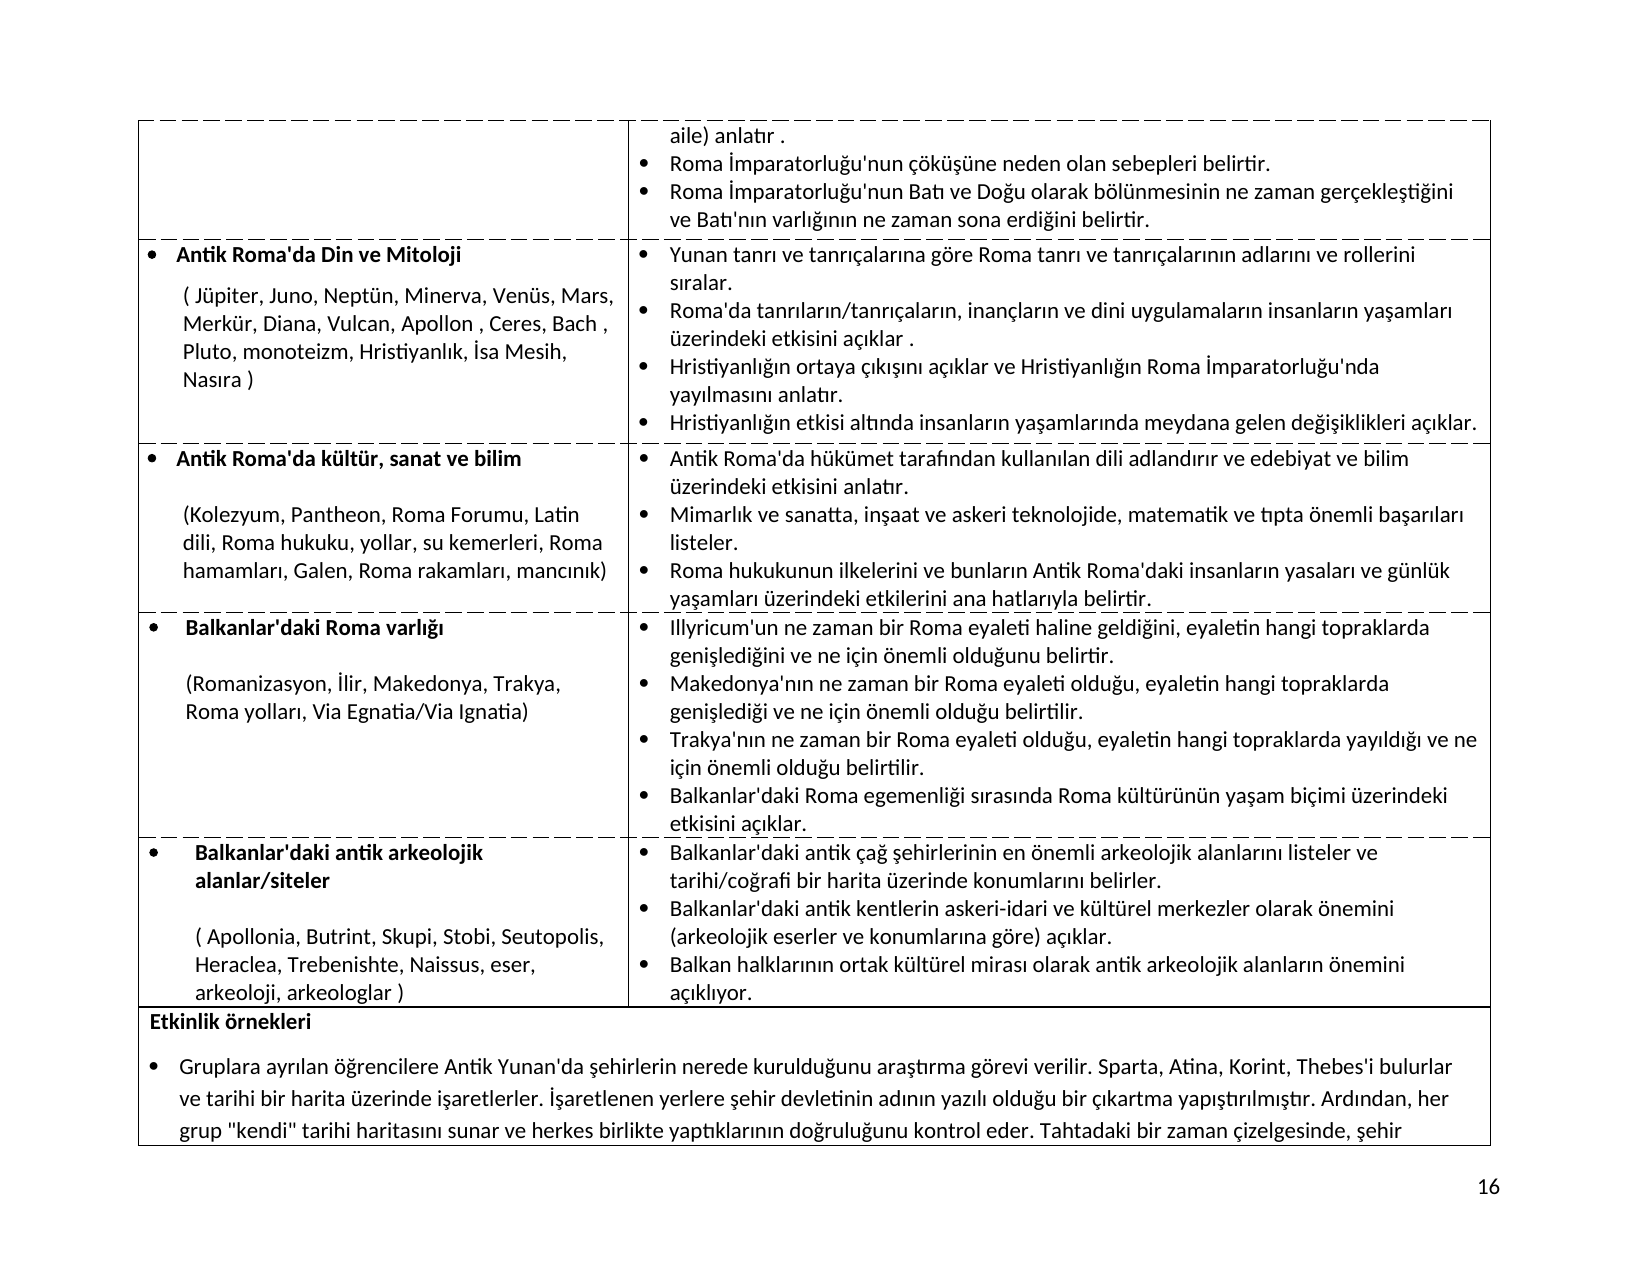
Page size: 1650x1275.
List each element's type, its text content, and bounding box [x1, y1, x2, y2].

table_cell Yunan tanrı ve tanrıçalarına göre Roma tanrı ve tanrıçalarının adlarını ve rollerini sıralar. Roma'da tanrıların/tanrıçaların, inançların ve dini uygulamaların insanların yaşamları üzerindeki etkisini açıklar . Hristiyanlığın ortaya çıkışını açıklar ve Hristiyanlığın Roma İmparatorluğu'nda yayılmasını anlatır. Hristiyanlığın etkisi altında insanların yaşamlarında meydana gelen değişiklikleri açıklar. [629, 239, 1490, 443]
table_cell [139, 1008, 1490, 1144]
table_cell Illyricum'un ne zaman bir Roma eyaleti haline geldiğini, eyaletin hangi topraklarda genişlediğini ve ne için önemli olduğunu belirtir. Makedonya'nın ne zaman bir Roma eyaleti olduğu, eyaletin hangi topraklarda genişlediği ve ne için önemli olduğu belirtilir. Trakya'nın ne zaman bir Roma eyaleti olduğu, eyaletin hangi topraklarda yayıldığı ve ne için önemli olduğu belirtilir. Balkanlar'daki Roma egemenliği sırasında Roma kültürünün yaşam biçimi üzerindeki etkisini açıklar. [629, 612, 1490, 837]
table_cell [629, 120, 1490, 239]
table_cell Antik Roma'da kültür, sanat ve bilim (Kolezyum, Pantheon, Roma Forumu, Latin dili, Roma hukuku, yollar, su kemerleri, Roma hamamları, Galen, Roma rakamları, mancınık) [139, 443, 628, 612]
table_cell Balkanlar'daki antik arkeolojik alanlar/siteler ( Apollonia, Butrint, Skupi, Stobi, Seutopolis, Heraclea, Trebenishte, Naissus, eser, arkeoloji, arkeologlar ) [139, 837, 628, 1006]
table_cell Balkanlar'daki Roma varlığı (Romanizasyon, İlir, Makedonya, Trakya, Roma yolları, Via Egnatia/Via Ignatia) [139, 612, 628, 837]
table_cell Balkanlar'daki antik çağ şehirlerinin en önemli arkeolojik alanlarını listeler ve tarihi/coğrafi bir harita üzerinde konumlarını belirler. Balkanlar'daki antik kentlerin askeri-idari ve kültürel merkezler olarak önemini (arkeolojik eserler ve konumlarına göre) açıklar. Balkan halklarının ortak kültürel mirası olarak antik arkeolojik alanların önemini açıklıyor. [629, 837, 1490, 1006]
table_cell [139, 120, 628, 239]
table_cell Antik Roma'da Din ve Mitoloji ( Jüpiter, Juno, Neptün, Minerva, Venüs, Mars, Merkür, Diana, Vulcan, Apollon , Ceres, Bach , Pluto, monoteizm, Hristiyanlık, İsa Mesih, Nasıra ) [139, 239, 628, 443]
table_cell Antik Roma'da hükümet tarafından kullanılan dili adlandırır ve edebiyat ve bilim üzerindeki etkisini anlatır. Mimarlık ve sanatta, inşaat ve askeri teknolojide, matematik ve tıpta önemli başarıları listeler. Roma hukukunun ilkelerini ve bunların Antik Roma'daki insanların yasaları ve günlük yaşamları üzerindeki etkilerini ana hatlarıyla belirtir. [629, 443, 1490, 612]
